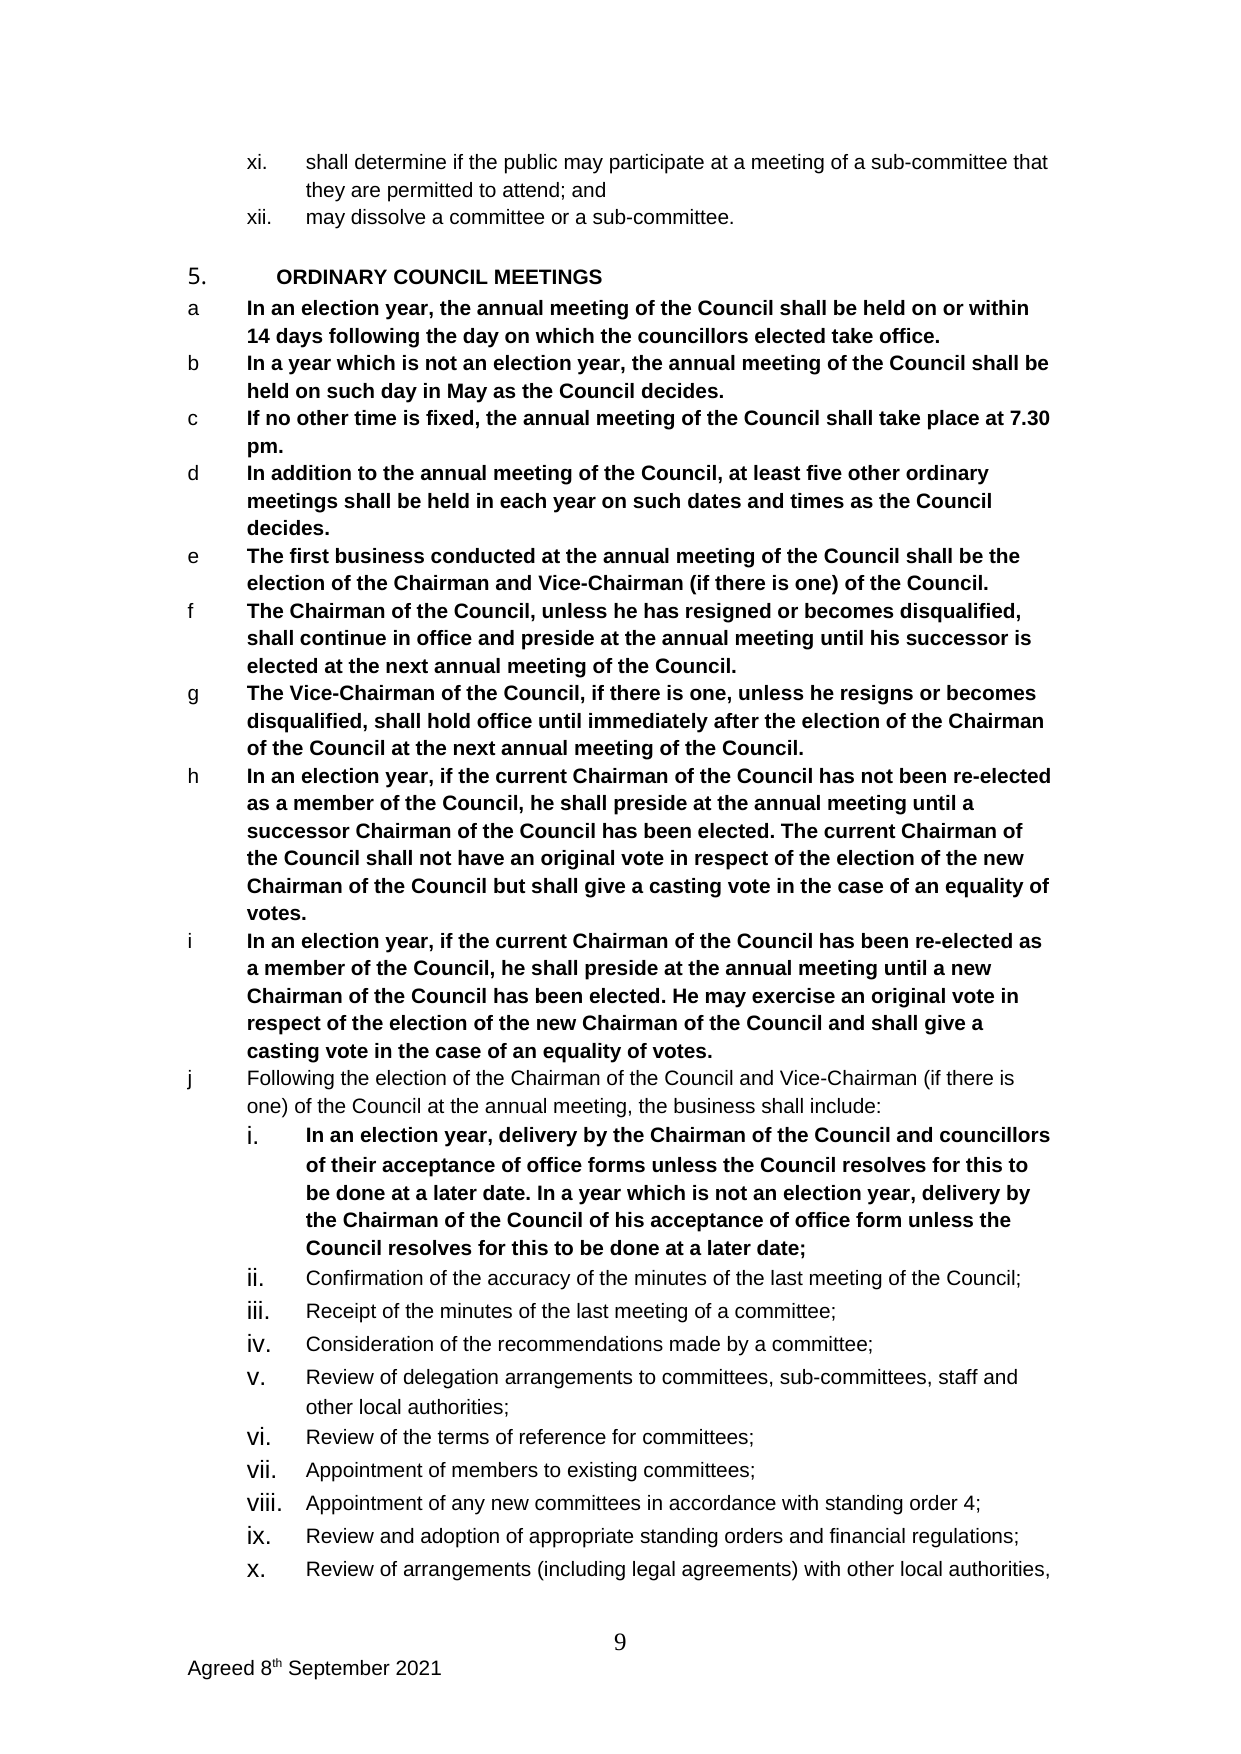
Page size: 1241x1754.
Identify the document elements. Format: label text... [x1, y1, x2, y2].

list In an election year, the annual meeting of the Council shall be held on or within 14 days following the day on which the councillors elected take office. [187, 296, 1053, 347]
list If no other time is fixed, the annual meeting of the Council shall take place at 7.30 pm. [187, 406, 1053, 457]
list shall determine if the public may participate at a meeting of a sub-committee that they are permitted to attend; and [247, 150, 1053, 201]
list The Vice-Chairman of the Council, if there is one, unless he resigns or becomes disqualified, shall hold office until immediately after the election of the Chairman of the Council at the next annual meeting of the Council. [187, 681, 1053, 760]
list In an election year, if the current Chairman of the Council has not been re-elected as a member of the Council, he shall preside at the annual meeting until a successor Chairman of the Council has been elected. The current Chairman of the Council shall not have an original vote in respect of the election of the new Chairman of the Council but shall give a casting vote in the case of an equality of votes. [187, 763, 1053, 925]
list may dissolve a committee or a sub-committee. [247, 205, 1053, 229]
list In addition to the annual meeting of the Council, at least five other ordinary meetings shall be held in each year on such dates and times as the Council decides. [187, 461, 1053, 540]
list In an election year, delivery by the Chairman of the Council and councillors of their acceptance of office forms unless the Council resolves for this to be done at a later date. In a year which is not an election year, delivery by the Chairman of the Council of his acceptance of office form unless the Council resolves for this to be done at a later date; [247, 1121, 1053, 1260]
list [247, 1554, 1053, 1583]
list In an election year, if the current Chairman of the Council has been re-elected as a member of the Council, he shall preside at the annual meeting until a new Chairman of the Council has been elected. He may exercise an original vote in respect of the election of the new Chairman of the Council and shall give a casting vote in the case of an equality of votes. [187, 928, 1053, 1062]
list Following the election of the Chairman of the Council and Vice-Chairman (if there is one) of the Council at the annual meeting, the business shall include: [187, 1066, 1053, 1117]
list Confirmation of the accuracy of the minutes of the last meeting of the Council; [247, 1263, 1053, 1292]
list Appointment of members to existing committees; [247, 1455, 1053, 1484]
list Appointment of any new committees in accordance with standing order 4; [247, 1488, 1053, 1517]
list The first business conducted at the annual meeting of the Council shall be the election of the Chairman and Vice-Chairman (if there is one) of the Council. [187, 543, 1053, 595]
list Review and adoption of appropriate standing orders and financial regulations; [247, 1521, 1053, 1550]
list Review of delegation arrangements to committees, sub-committees, staff and other local authorities; [247, 1362, 1053, 1418]
list Consideration of the recommendations made by a committee; [247, 1329, 1053, 1358]
list Review of the terms of reference for committees; [247, 1422, 1053, 1451]
list Receipt of the minutes of the last meeting of a committee; [247, 1296, 1053, 1325]
subtitle ORDINARY COUNCIL MEETINGS [187, 260, 1053, 291]
list In a year which is not an election year, the annual meeting of the Council shall be held on such day in May as the Council decides. [187, 351, 1053, 402]
list The Chairman of the Council, unless he has resigned or becomes disqualified, shall continue in office and preside at the annual meeting until his successor is elected at the next annual meeting of the Council. [187, 598, 1053, 677]
